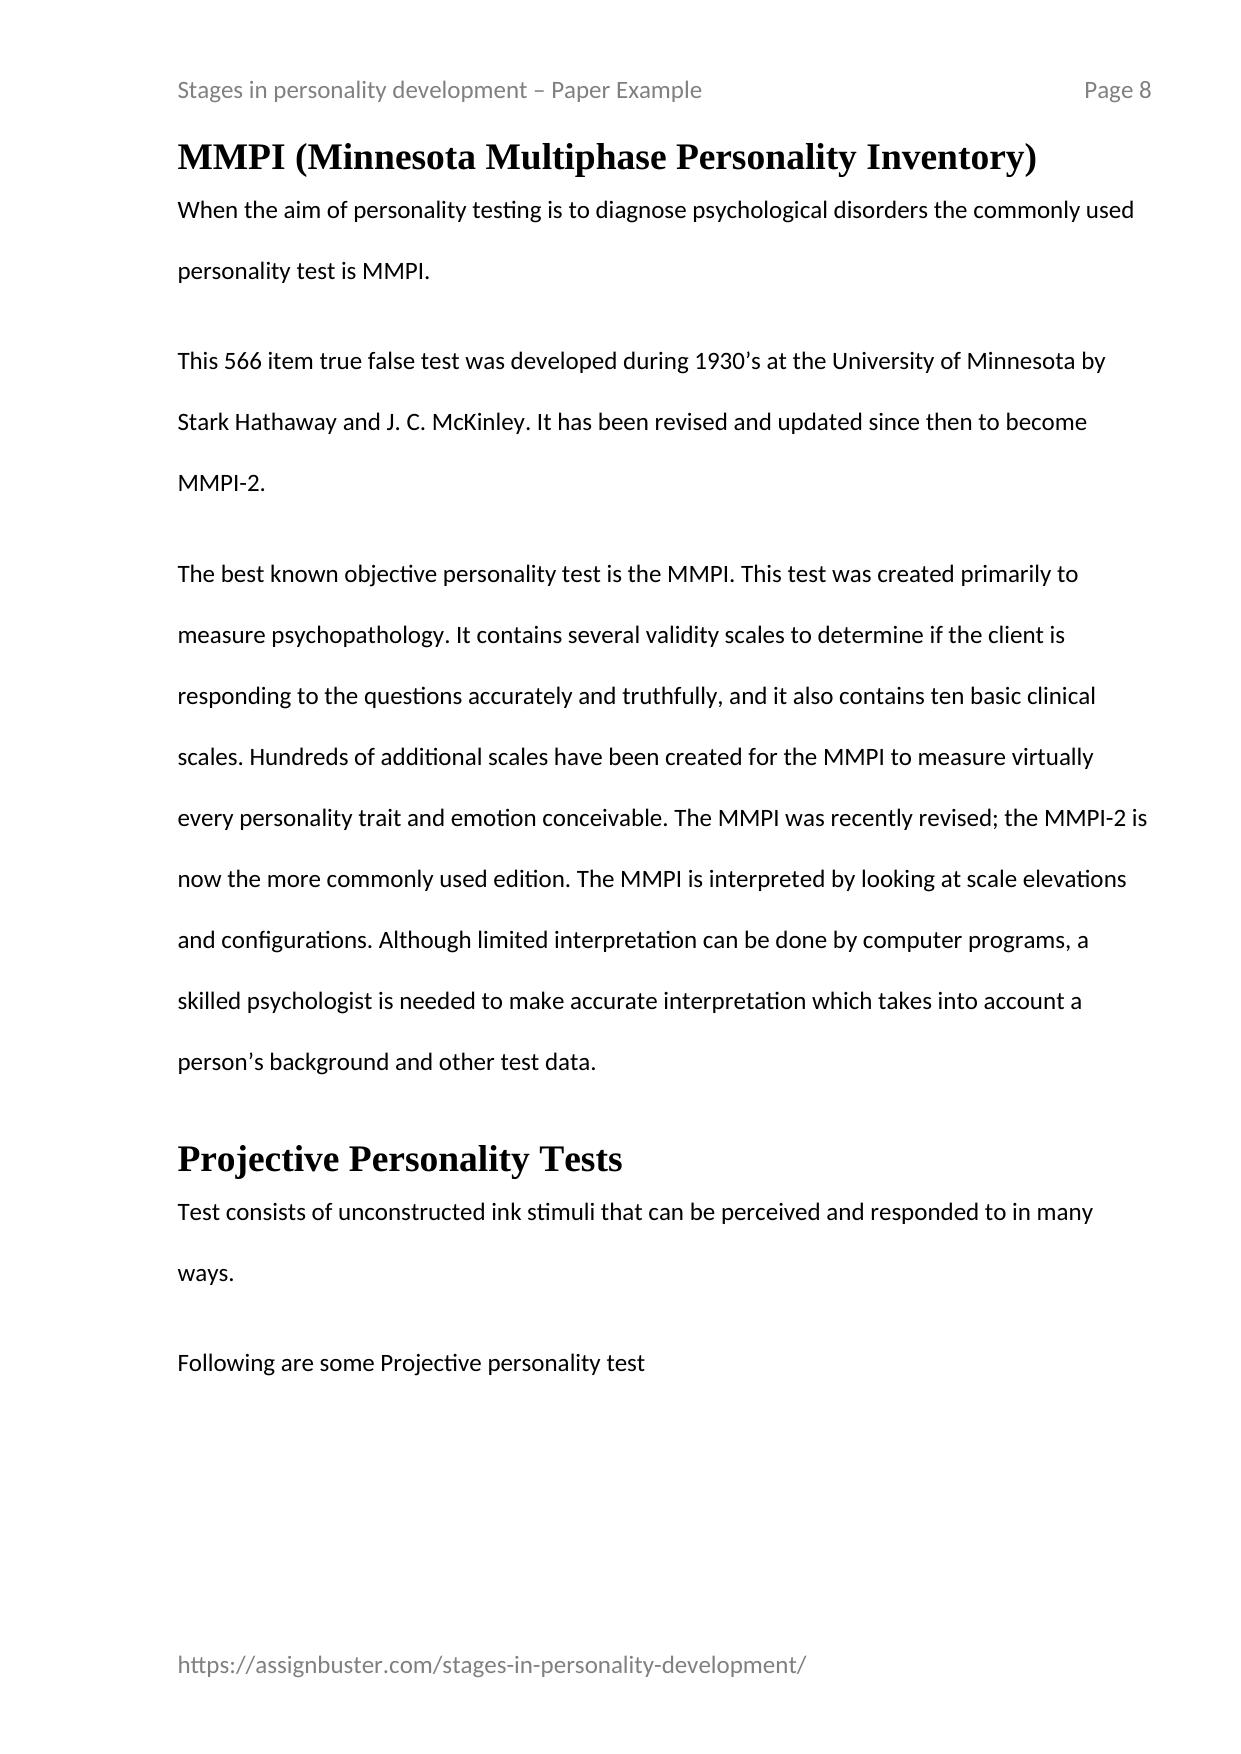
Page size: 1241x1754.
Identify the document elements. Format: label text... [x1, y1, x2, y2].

text Test consists of unconstructed ink stimuli that can be perceived and responded to in many ways. [177, 1196, 1152, 1287]
text Following are some Projective personality test [177, 1347, 1152, 1378]
text The best known objective personality test is the MMPI. This test was created primarily to measure psychopathology. It contains several validity scales to determine if the client is responding to the questions accurately and truthfully, and it also contains ten basic clinical scales. Hundreds of additional scales have been created for the MMPI to measure virtually every personality trait and emotion conceivable. The MMPI was recently revised; the MMPI-2 is now the more commonly used edition. The MMPI is interpreted by looking at scale elevations and configurations. Although limited interpretation can be done by computer programs, a skilled psychologist is needed to make accurate interpretation which takes into account a person’s background and other test data. [177, 558, 1152, 1077]
text This 566 item true false test was developed during 1930’s at the University of Minnesota by Stark Hathaway and J. C. McKinley. It has been revised and updated since then to become MMPI-2. [177, 345, 1152, 498]
text When the aim of personality testing is to diagnose psychological disorders the commonly used personality test is MMPI. [177, 194, 1152, 285]
subtitle MMPI (Minnesota Multiphase Personality Inventory) [177, 135, 1152, 178]
subtitle Projective Personality Tests [177, 1137, 1152, 1180]
